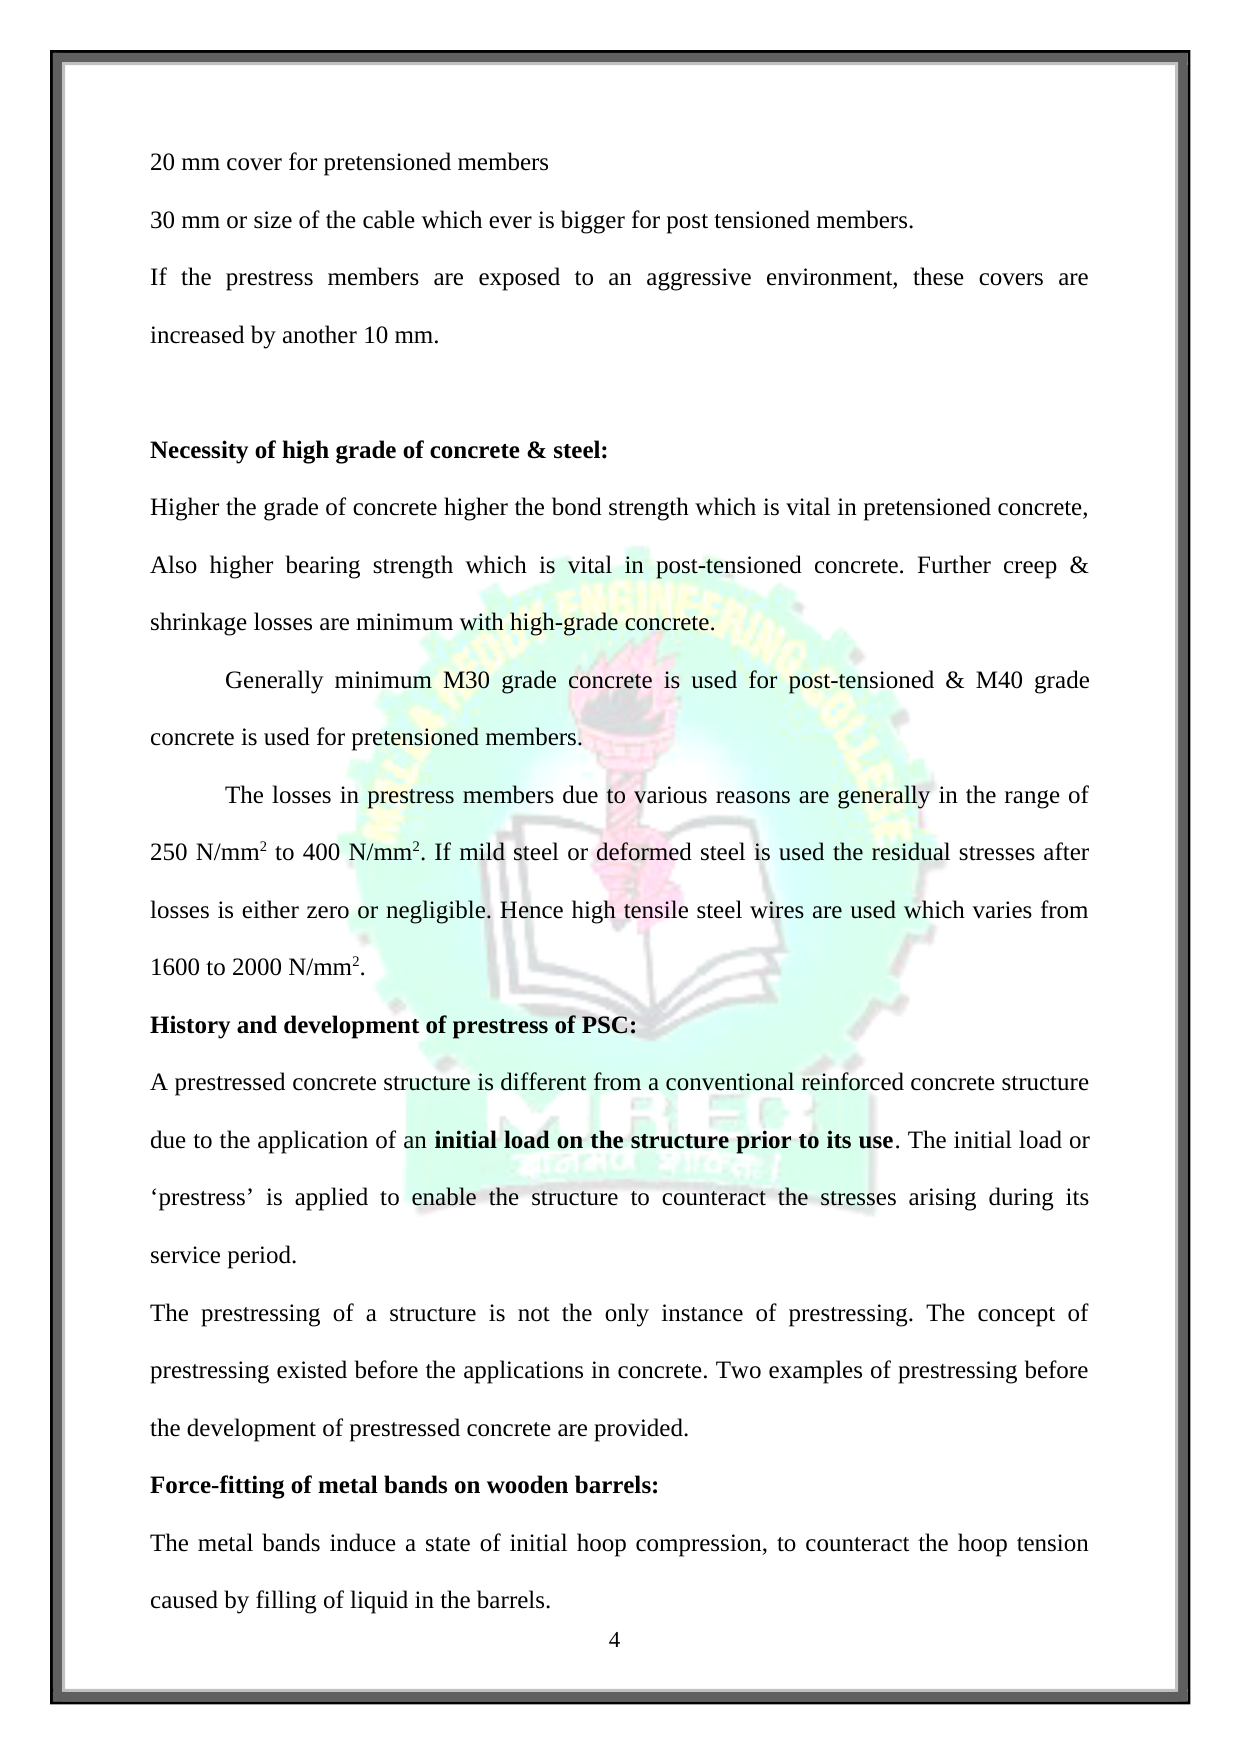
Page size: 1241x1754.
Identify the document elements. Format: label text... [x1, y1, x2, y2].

text If the prestress members are exposed to an aggressive environment, these covers are increased by another 10 mm. [150, 262, 1090, 348]
subtitle Force-fitting of metal bands on wooden barrels: [150, 1471, 1159, 1499]
text 20 mm cover for pretensioned members [150, 147, 1159, 176]
text A prestressed concrete structure is different from a conventional reinforced concrete structure due to the application of an initial load on the structure prior to its use. The initial load or ‘prestress’ is applied to enable the structure to counteract the stresses arising during its service period. [150, 1067, 1090, 1269]
text Higher the grade of concrete higher the bond strength which is vital in pretensioned concrete, Also higher bearing strength which is vital in post-tensioned concrete. Further creep & shrinkage losses are minimum with high-grade concrete. [150, 492, 1090, 636]
text The losses in prestress members due to various reasons are generally in the range of 250 N/mm2 to 400 N/mm2. If mild steel or deformed steel is used the residual stresses after losses is either zero or negligible. Hence high tensile steel wires are used which varies from 1600 to 2000 N/mm2. [150, 780, 1091, 981]
text Generally minimum M30 grade concrete is used for post-tensioned & M40 grade concrete is used for pretensioned members. [150, 665, 1091, 751]
subtitle Necessity of high grade of concrete & steel: [150, 435, 1159, 464]
text The metal bands induce a state of initial hoop compression, to counteract the hoop tension caused by filling of liquid in the barrels. [150, 1505, 1090, 1620]
text 30 mm or size of the cable which ever is bigger for post tensioned members. [150, 205, 1159, 233]
text The prestressing of a structure is not the only instance of prestressing. The concept of prestressing existed before the applications in concrete. Two examples of prestressing before the development of prestressed concrete are provided. [150, 1298, 1090, 1441]
subtitle History and development of prestress of PSC: [150, 1011, 1159, 1039]
